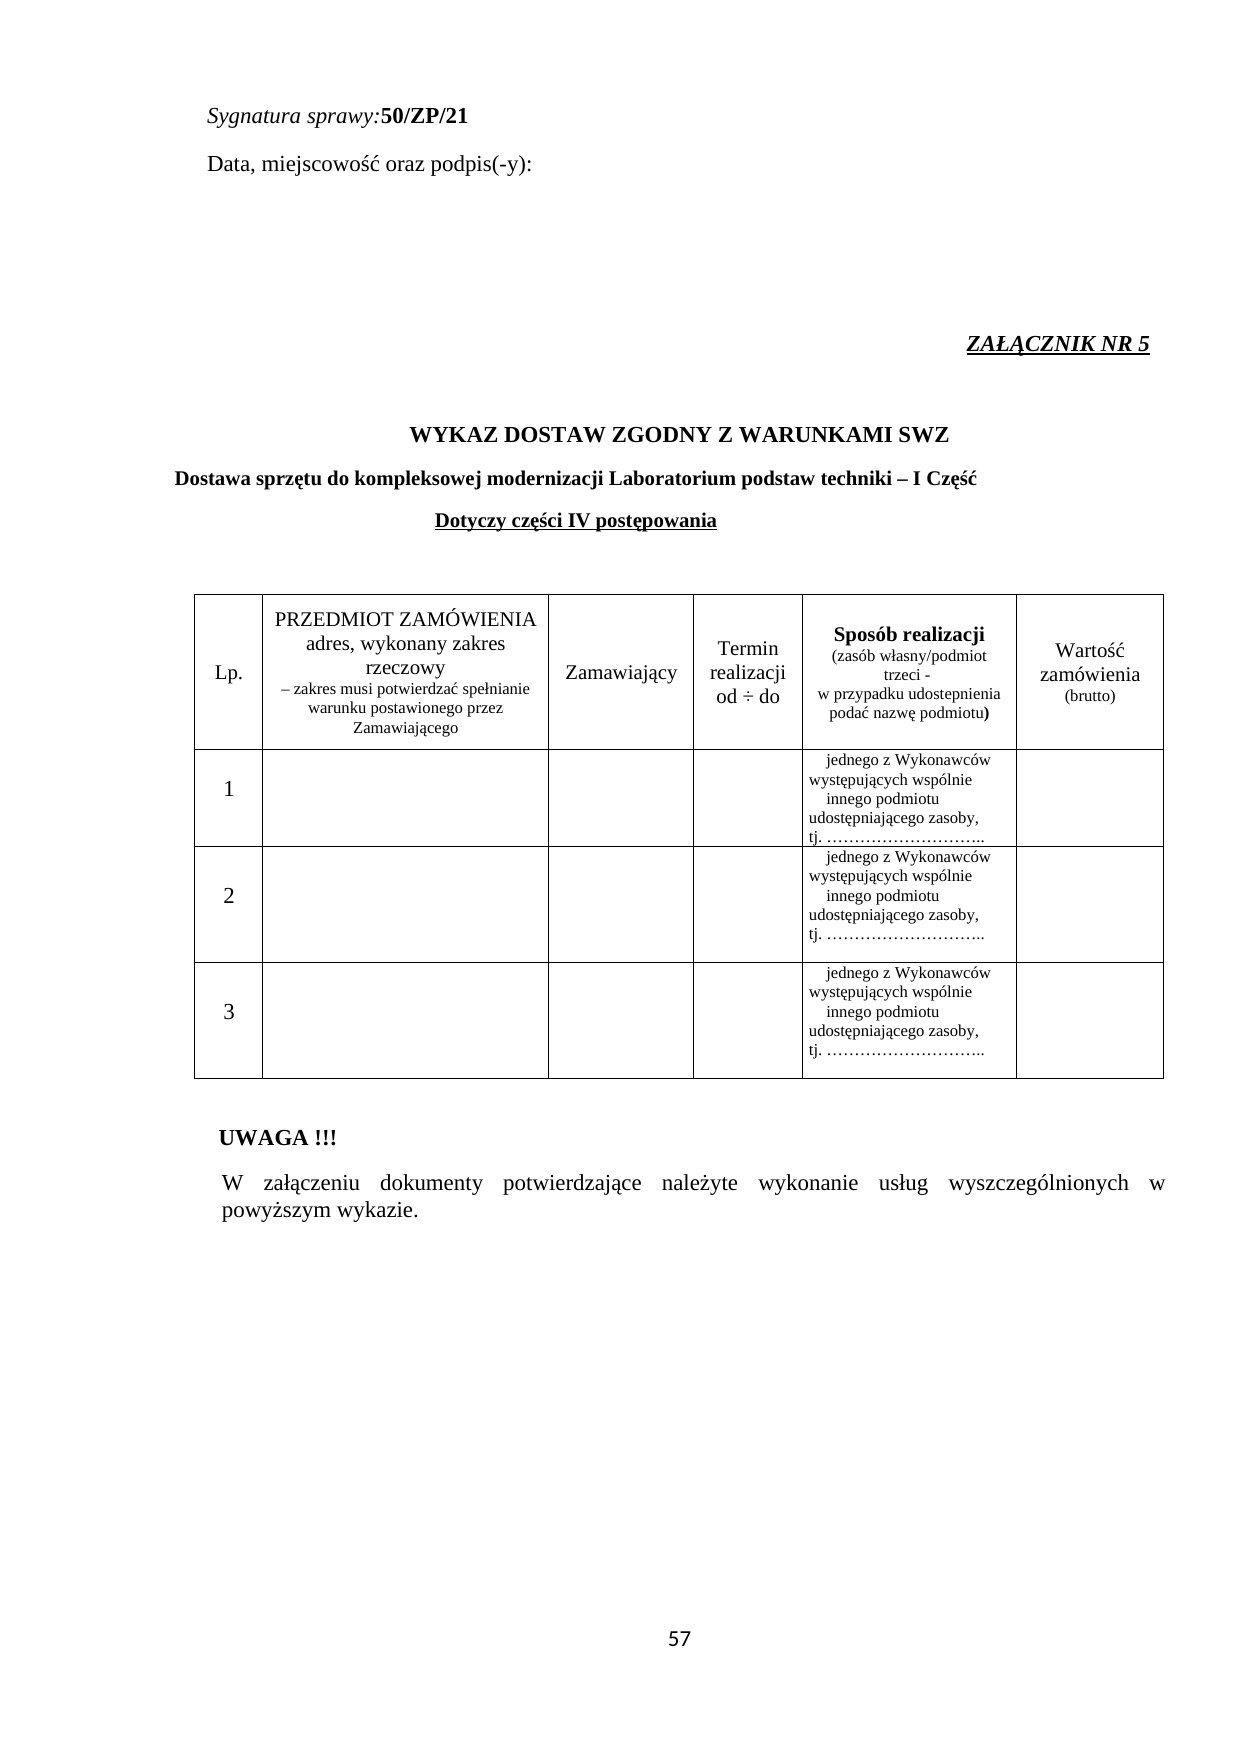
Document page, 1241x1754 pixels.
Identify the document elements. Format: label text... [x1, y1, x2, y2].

table_cell [263, 750, 548, 846]
table_cell 3 [195, 963, 262, 1078]
text ZAŁĄCZNIK NR 5 [871, 330, 1152, 357]
table_cell [1017, 847, 1163, 962]
text UWAGA !!! [207, 1124, 1152, 1151]
text WYKAZ DOSTAW ZGODNY Z WARUNKAMI SWZ [207, 421, 1152, 447]
text Dostawa sprzętu do kompleksowej modernizacji Laboratorium podstaw techniki – I Część [0, 466, 1152, 490]
table_header Zamawiający [549, 595, 693, 749]
table_cell  jednego z Wykonawców występujących wspólnie  innego podmiotu udostępniającego zasoby, tj. ……………………….. [803, 963, 1016, 1078]
text Data, miejscowość oraz podpis(-y): [207, 150, 1152, 176]
table_cell  jednego z Wykonawców występujących wspólnie  innego podmiotu udostępniającego zasoby, tj. ……………………….. [803, 750, 1016, 846]
table_cell [694, 963, 802, 1078]
table_header Wartość zamówienia (brutto) [1017, 595, 1163, 749]
table_cell [549, 963, 693, 1078]
table_cell [549, 750, 693, 846]
table_cell [694, 847, 802, 962]
table_cell [263, 847, 548, 962]
table_cell 2 [195, 847, 262, 962]
table_cell [263, 963, 548, 1078]
table_cell 1 [195, 750, 262, 846]
table_cell [1017, 750, 1163, 846]
table_header PRZEDMIOT ZAMÓWIENIA adres, wykonany zakres rzeczowy – zakres musi potwierdzać spełnianie warunku postawionego przez Zamawiającego [263, 595, 548, 749]
table_cell [1017, 963, 1163, 1078]
table_cell [694, 750, 802, 846]
table_header Termin realizacji od ÷ do [694, 595, 802, 749]
table_cell  jednego z Wykonawców występujących wspólnie  innego podmiotu udostępniającego zasoby, tj. ……………………….. [803, 847, 1016, 962]
table_cell [549, 847, 693, 962]
text Dotyczy części IV postępowania [0, 508, 1152, 532]
table_header Sposób realizacji (zasób własny/podmiot trzeci - w przypadku udostepnienia podać nazwę podmiotu) [803, 595, 1016, 749]
table_header Lp. [195, 595, 262, 749]
text W załączeniu dokumenty potwierdzające należyte wykonanie usług wyszczególnionych w powyższym wykazie. [222, 1169, 1167, 1222]
